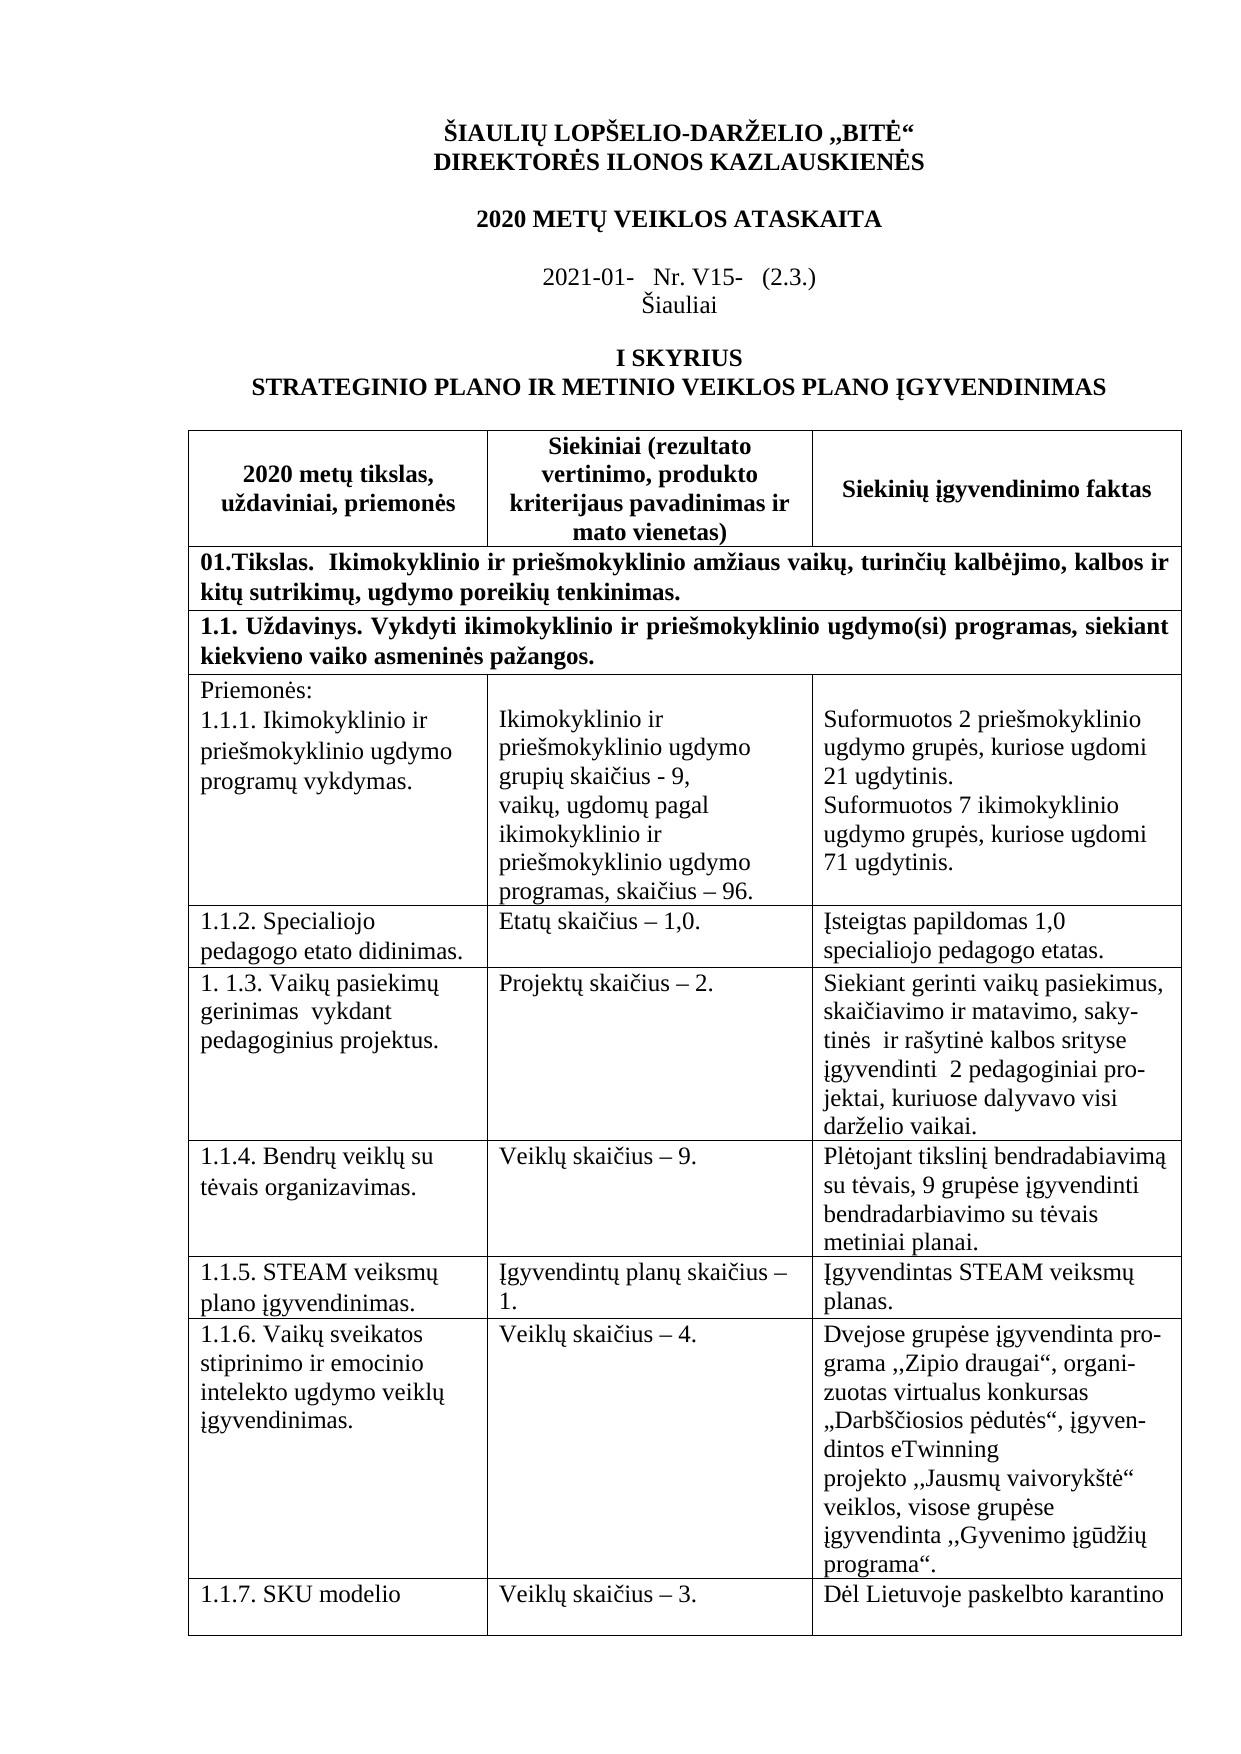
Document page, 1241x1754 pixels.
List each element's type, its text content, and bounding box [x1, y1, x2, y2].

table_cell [813, 1579, 1181, 1635]
table_cell Siekiant gerinti vaikų pasiekimus, skaičiavimo ir matavimo, saky-tinės ir rašytinė kalbos srityse įgyvendinti 2 pedagoginiai pro-jektai, kuriuose dalyvavo visi darželio vaikai. [813, 968, 1181, 1140]
table_header Siekinių įgyvendinimo faktas [813, 431, 1181, 546]
table_cell Plėtojant tikslinį bendradabiavimą su tėvais, 9 grupėse įgyvendinti bendradarbiavimo su tėvais metiniai planai. [813, 1141, 1181, 1256]
table_cell 1.1.4. Bendrų veiklų su tėvais organizavimas. [189, 1141, 487, 1256]
table_cell Dvejose grupėse įgyvendinta pro-grama ,,Zipio draugai“, organi-zuotas virtualus konkursas „Darbščiosios pėdutės“, įgyven-dintos eTwinning projekto ,,Jausmų vaivorykštė“ veiklos, visose grupėse įgyvendinta ,,Gyvenimo įgūdžių programa“. [813, 1319, 1181, 1578]
table_cell Veiklų skaičius – 4. [488, 1319, 812, 1578]
table_header Siekiniai (rezultato vertinimo, produkto kriterijaus pavadinimas ir mato vienetas) [488, 431, 812, 546]
text 2020 METŲ VEIKLOS ATASKAITA [177, 204, 1181, 233]
table_cell Įgyvendintų planų skaičius – 1. [488, 1257, 812, 1318]
table_cell Etatų skaičius – 1,0. [488, 906, 812, 967]
table_header 2020 metų tikslas, uždaviniai, priemonės [189, 431, 487, 546]
table_cell 1.1.2. Specialiojo pedagogo etato didinimas. [189, 906, 487, 967]
table_cell Įgyvendintas STEAM veiksmų planas. [813, 1257, 1181, 1318]
table_cell Ikimokyklinio ir priešmokyklinio ugdymo grupių skaičius - 9, vaikų, ugdomų pagal ikimokyklinio ir priešmokyklinio ugdymo programas, skaičius – 96. [488, 675, 812, 905]
table_cell Suformuotos 2 priešmokyklinio ugdymo grupės, kuriose ugdomi 21 ugdytinis. Suformuotos 7 ikimokyklinio ugdymo grupės, kuriose ugdomi 71 ugdytinis. [813, 675, 1181, 905]
table_cell 1.1.6. Vaikų sveikatos stiprinimo ir emocinio intelekto ugdymo veiklų įgyvendinimas. [189, 1319, 487, 1578]
table_cell Priemonės: 1.1.1. Ikimokyklinio ir priešmokyklinio ugdymo programų vykdymas. [189, 675, 487, 905]
text Šiauliai [177, 291, 1181, 319]
text 2021-01- Nr. V15- (2.3.) [177, 262, 1181, 291]
text I SKYRIUS [177, 343, 1181, 372]
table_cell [488, 1579, 812, 1635]
table_cell 1. 1.3. Vaikų pasiekimų gerinimas vykdant pedagoginius projektus. [189, 968, 487, 1140]
table_cell 1.1.5. STEAM veiksmų plano įgyvendinimas. [189, 1257, 487, 1318]
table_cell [189, 1579, 487, 1635]
text DIREKTORĖS ILONOS KAZLAUSKIENĖS [177, 147, 1181, 176]
table_cell Projektų skaičius – 2. [488, 968, 812, 1140]
text STRATEGINIO PLANO IR METINIO VEIKLOS PLANO ĮGYVENDINIMAS [177, 372, 1181, 401]
table_cell Įsteigtas papildomas 1,0 specialiojo pedagogo etatas. [813, 906, 1181, 967]
text ŠIAULIŲ LOPŠELIO-DARŽELIO ,,BITĖ“ [177, 118, 1181, 147]
table_cell 1.1. Uždavinys. Vykdyti ikimokyklinio ir priešmokyklinio ugdymo(si) programas, siekiant kiekvieno vaiko asmeninės pažangos. [189, 611, 1181, 674]
table_cell 01.Tikslas. Ikimokyklinio ir priešmokyklinio amžiaus vaikų, turinčių kalbėjimo, kalbos ir kitų sutrikimų, ugdymo poreikių tenkinimas. [189, 547, 1181, 610]
table_cell Veiklų skaičius – 9. [488, 1141, 812, 1256]
